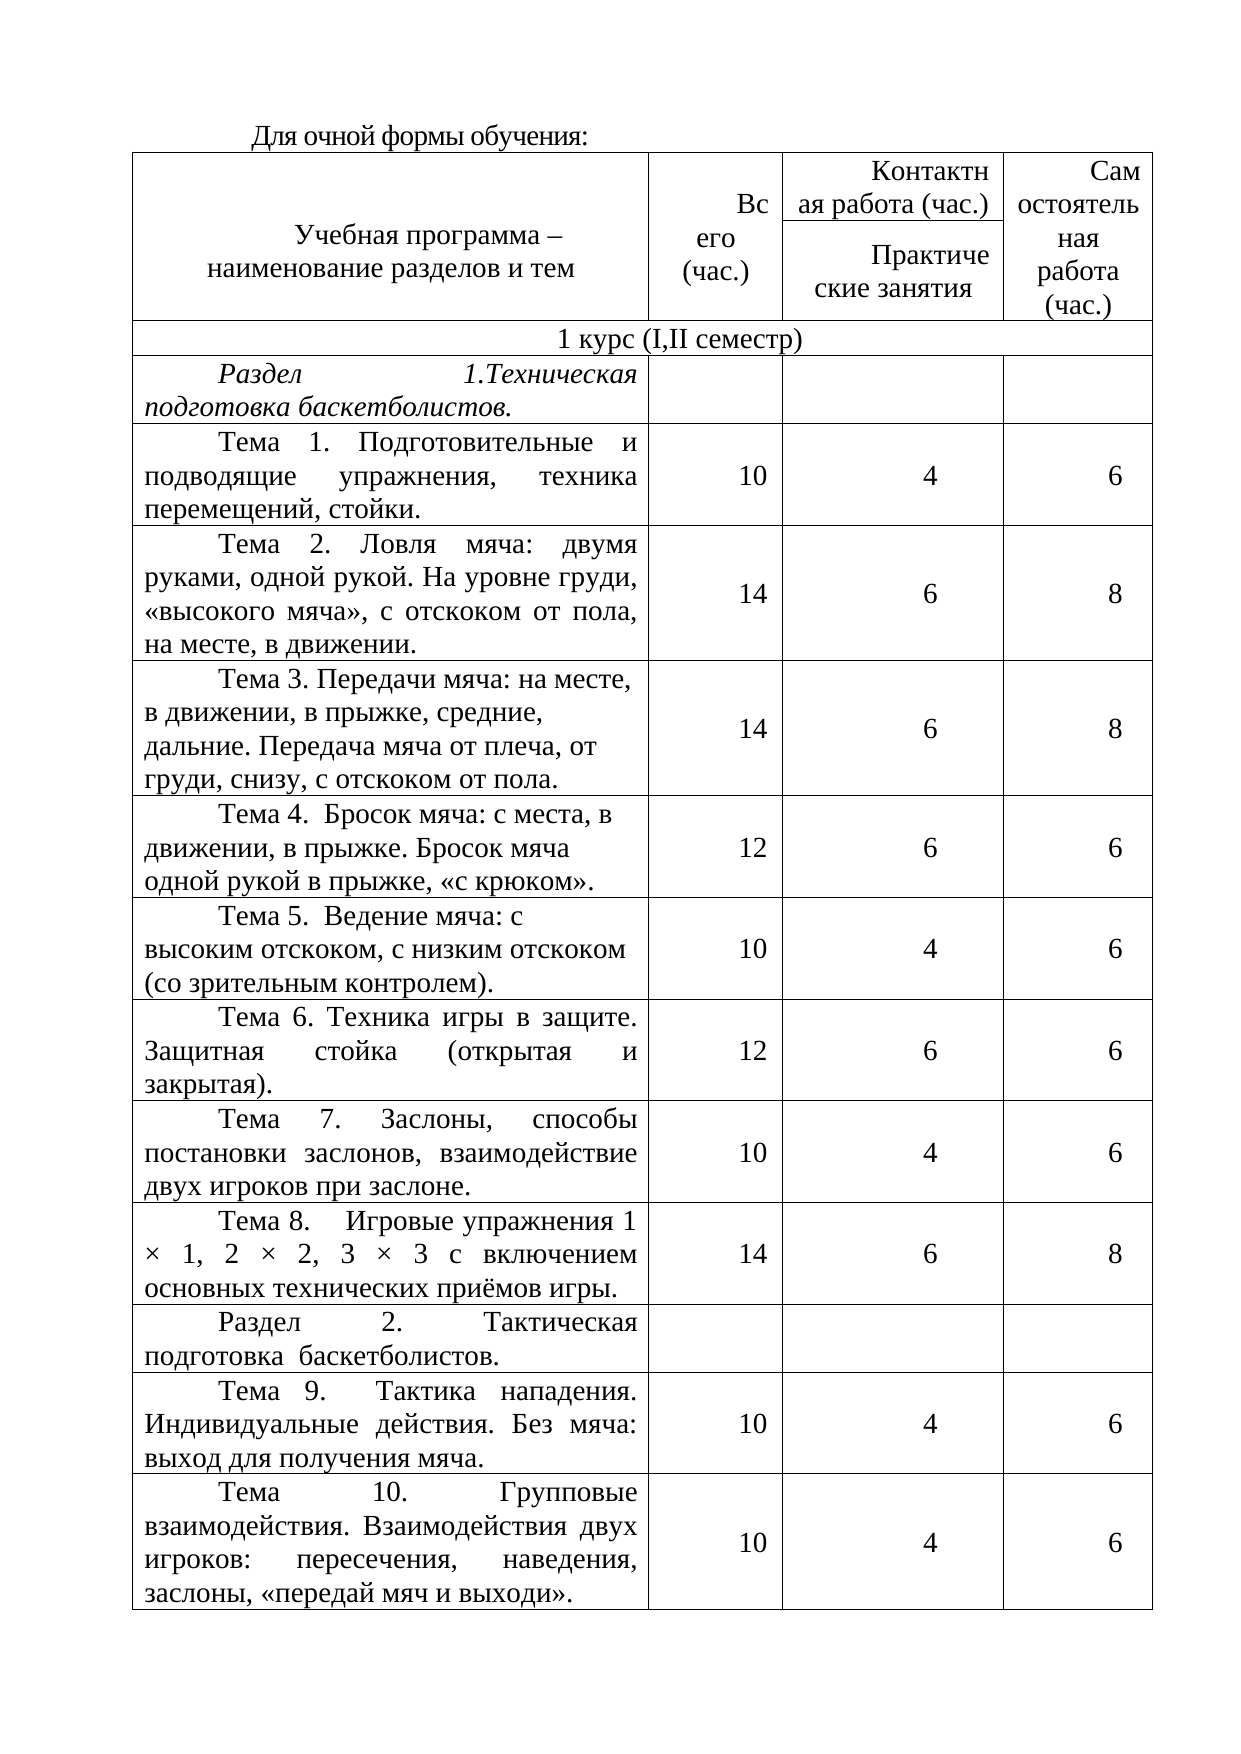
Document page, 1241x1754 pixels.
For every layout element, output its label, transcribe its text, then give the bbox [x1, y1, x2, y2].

table_cell 8 [1004, 526, 1152, 660]
table_cell 4 [783, 898, 1003, 998]
table_cell 12 [649, 1000, 782, 1100]
table_cell 6 [783, 526, 1003, 660]
table_cell [649, 1305, 782, 1372]
table_cell Раздел 2. Тактическая подготовка баскетболистов. [133, 1305, 648, 1372]
table_header Контактная работа (час.) [783, 153, 1003, 220]
table_cell 6 [1004, 1101, 1152, 1202]
table_cell 6 [783, 1000, 1003, 1100]
table_cell [783, 1305, 1003, 1372]
table_cell Тема 6. Техника игры в защите. Защитная стойка (открытая и закрытая). [133, 1000, 648, 1100]
table_header Всего (час.) [649, 153, 782, 320]
table_cell 6 [1004, 1373, 1152, 1473]
table_cell Тема 7. Заслоны, способы постановки заслонов, взаимодействие двух игроков при заслоне. [133, 1101, 648, 1202]
table_cell 6 [1004, 796, 1152, 897]
table_cell Раздел 1.Техническая подготовка баскетболистов. [133, 356, 648, 423]
table_cell [1004, 356, 1152, 423]
table_cell 10 [649, 1373, 782, 1473]
table_cell 6 [783, 796, 1003, 897]
table_cell 6 [1004, 424, 1152, 525]
table_cell 4 [783, 1101, 1003, 1202]
table_cell Тема 2. Ловля мяча: двумя руками, одной рукой. На уровне груди, «высокого мяча», с отскоком от пола, на месте, в движении. [133, 526, 648, 660]
table_cell 6 [1004, 898, 1152, 998]
table_cell Тема 5. Ведение мяча: с высоким отскоком, с низким отскоком (со зрительным контролем). [133, 898, 648, 998]
table_cell 8 [1004, 1203, 1152, 1303]
table_cell [1004, 1305, 1152, 1372]
table_cell 6 [1004, 1474, 1152, 1608]
table_cell 8 [1004, 661, 1152, 795]
table_cell [649, 356, 782, 423]
table_cell 12 [649, 796, 782, 897]
table_cell 4 [783, 424, 1003, 525]
table_cell Тема 1. Подготовительные и подводящие упражнения, техника перемещений, стойки. [133, 424, 648, 525]
table_cell 6 [783, 1203, 1003, 1303]
table_cell 10 [649, 898, 782, 998]
table_cell 14 [649, 526, 782, 660]
table_cell 10 [649, 1101, 782, 1202]
table_cell Тема 4. Бросок мяча: с места, в движении, в прыжке. Бросок мяча одной рукой в прыжке, «с крюком». [133, 796, 648, 897]
table_cell Тема 8. Игровые упражнения 1 × 1, 2 × 2, 3 × 3 с включением основных технических приёмов игры. [133, 1203, 648, 1303]
text Для очной формы обучения: [177, 118, 1152, 152]
table_cell 10 [649, 1474, 782, 1608]
table_cell [783, 356, 1003, 423]
table_cell Практические занятия [783, 221, 1003, 320]
table_cell Тема 10. Групповые взаимодействия. Взаимодействия двух игроков: пересечения, наведения, заслоны, «передай мяч и выходи». [133, 1474, 648, 1608]
table_cell Тема 9. Тактика нападения. Индивидуальные действия. Без мяча: выход для получения мяча. [133, 1373, 648, 1473]
table_cell 4 [783, 1474, 1003, 1608]
table_header Самостоятельная работа (час.) [1004, 153, 1152, 320]
table_cell 6 [1004, 1000, 1152, 1100]
table_cell 4 [783, 1373, 1003, 1473]
table_cell 14 [649, 1203, 782, 1303]
table_cell Тема 3. Передачи мяча: на месте, в движении, в прыжке, средние, дальние. Передача мяча от плеча, от груди, снизу, с отскоком от пола. [133, 661, 648, 795]
table_cell 10 [649, 424, 782, 525]
table_cell 1 курс (I,II семестр) [133, 321, 1152, 355]
table_header Учебная программа – наименование разделов и тем [133, 153, 648, 320]
table_cell 6 [783, 661, 1003, 795]
table_cell 14 [649, 661, 782, 795]
